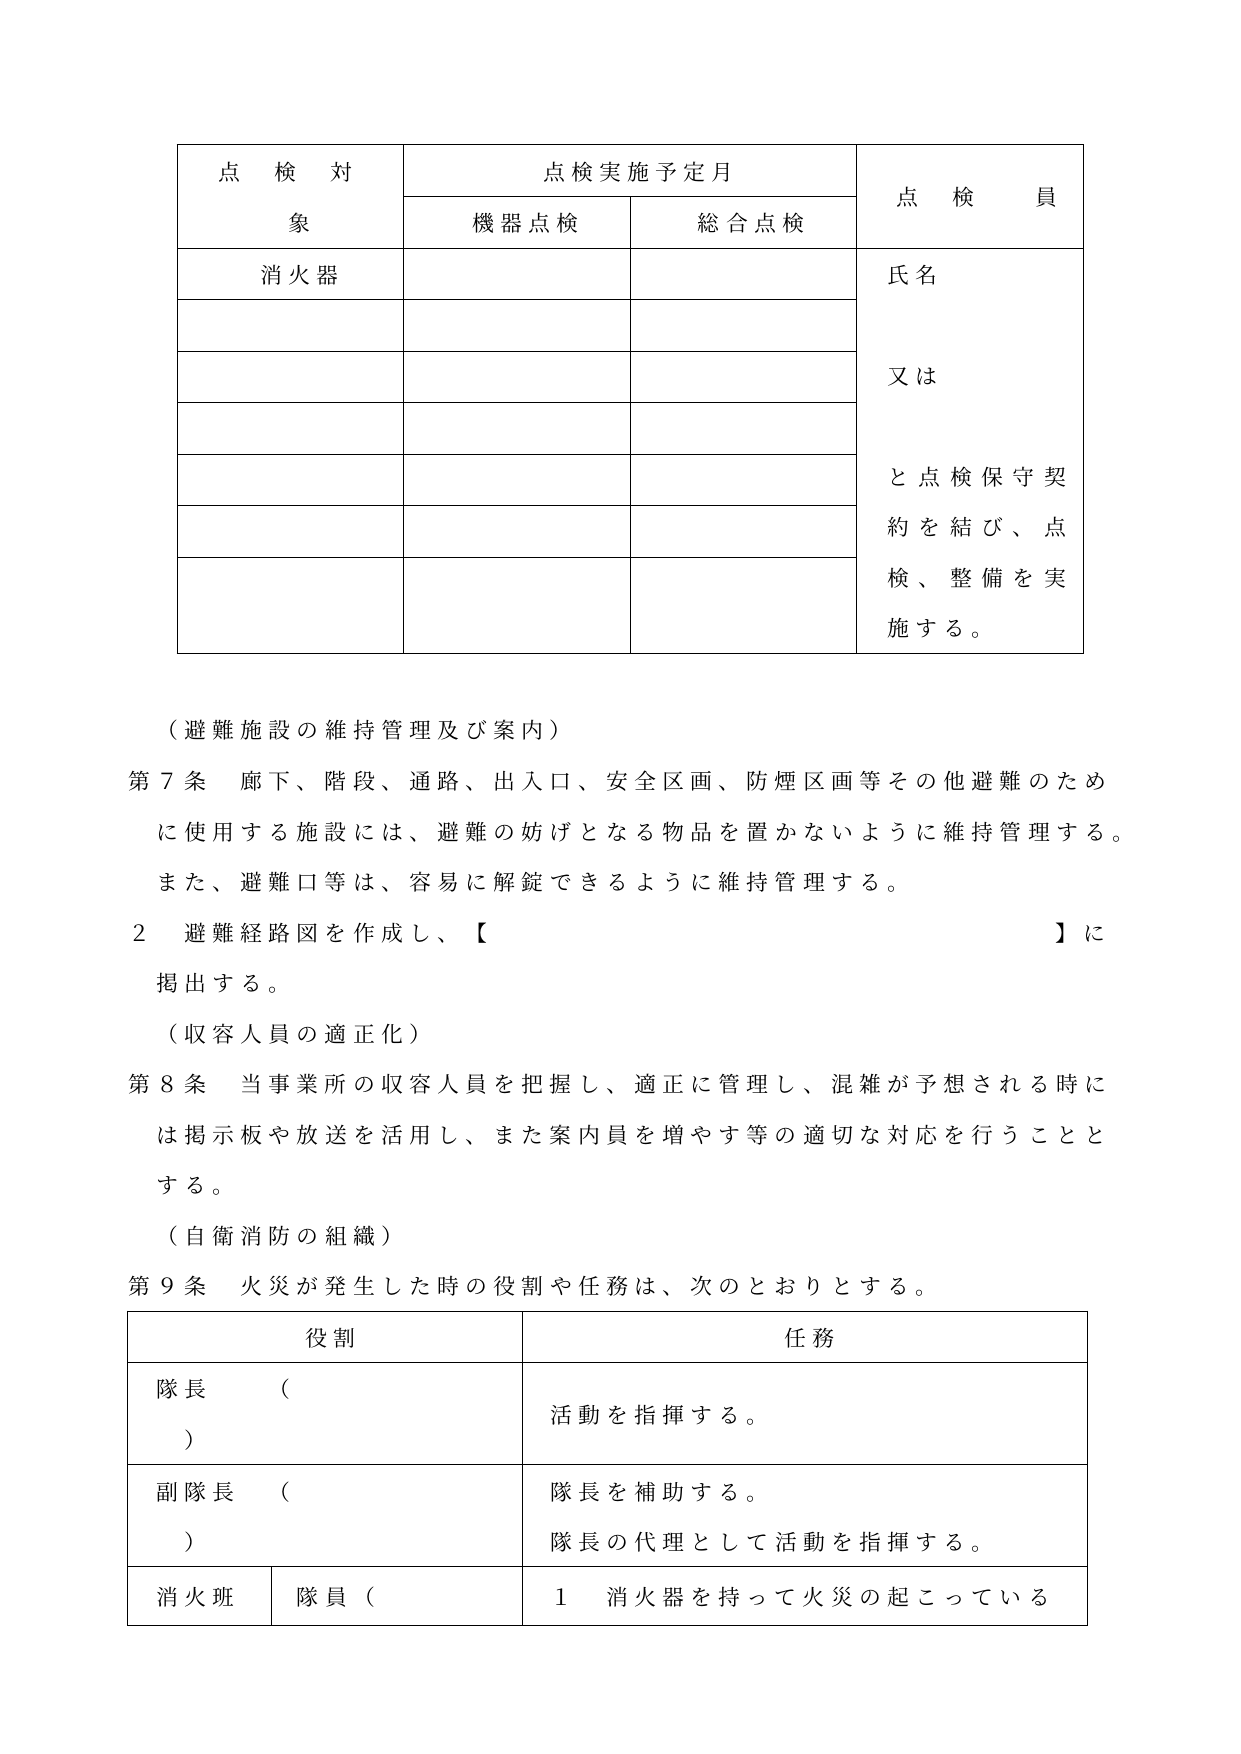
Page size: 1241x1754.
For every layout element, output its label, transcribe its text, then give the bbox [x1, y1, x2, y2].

table_cell [404, 403, 630, 454]
table_cell [631, 403, 856, 454]
text （避難施設の維持管理及び案内） [153, 704, 1112, 755]
table_header 役割 [128, 1312, 522, 1362]
table_cell 消火器 [178, 249, 403, 299]
table_cell [631, 558, 856, 653]
table_cell 活動を指揮する。 [523, 1363, 1087, 1464]
text 第８条 当事業所の収容人員を把握し、適正に管理し、混雑が予想される時には掲示板や放送を活用し、また案内員を増やす等の適切な対応を行うこととする。 [128, 1058, 1112, 1209]
table_cell [631, 352, 856, 402]
text 第９条 火災が発生した時の役割や任務は、次のとおりとする。 [128, 1260, 1112, 1311]
table_cell [178, 300, 403, 351]
table_cell [631, 300, 856, 351]
table_header 任務 [523, 1312, 1087, 1362]
table_cell [631, 249, 856, 299]
table_cell [404, 558, 630, 653]
table_cell 隊員（ ） [272, 1567, 522, 1625]
table_cell [178, 352, 403, 402]
table_cell [404, 455, 630, 505]
table_cell 総合点検 [631, 197, 856, 247]
table_cell [404, 300, 630, 351]
text ２ 避難経路図を作成し、【 】に掲出する。 [128, 906, 1112, 1007]
table_cell [404, 249, 630, 299]
table_cell [178, 558, 403, 653]
table_cell [404, 352, 630, 402]
table_header 点検対象 [178, 145, 403, 247]
table_header 点検実施予定月 [404, 145, 856, 196]
table_cell [404, 506, 630, 557]
table_cell [631, 506, 856, 557]
table_cell 副隊長 （ ） [128, 1465, 522, 1566]
table_cell 氏名 又は と点検保守契約を結び、点検、整備を実施する。 [857, 249, 1083, 653]
text 第７条 廊下、階段、通路、出入口、安全区画、防煙区画等その他避難のために使用する施設には、避難の妨げとなる物品を置かないように維持管理する。また、避難口等は、容易に解錠できるように維持管理する。 [128, 755, 1112, 906]
table_cell 機器点検 [404, 197, 630, 247]
table_cell 隊長を補助する。 隊長の代理として活動を指揮する。 [523, 1465, 1087, 1566]
table_header 点検員 [857, 145, 1083, 247]
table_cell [523, 1567, 1087, 1625]
table_cell [178, 403, 403, 454]
table_cell 隊長 （ ） [128, 1363, 522, 1464]
table_cell 消火班 [128, 1567, 271, 1625]
text （収容人員の適正化） [153, 1007, 1112, 1058]
table_cell [178, 506, 403, 557]
text （自衛消防の組織） [153, 1209, 1112, 1260]
table_cell [178, 455, 403, 505]
table_cell [631, 455, 856, 505]
